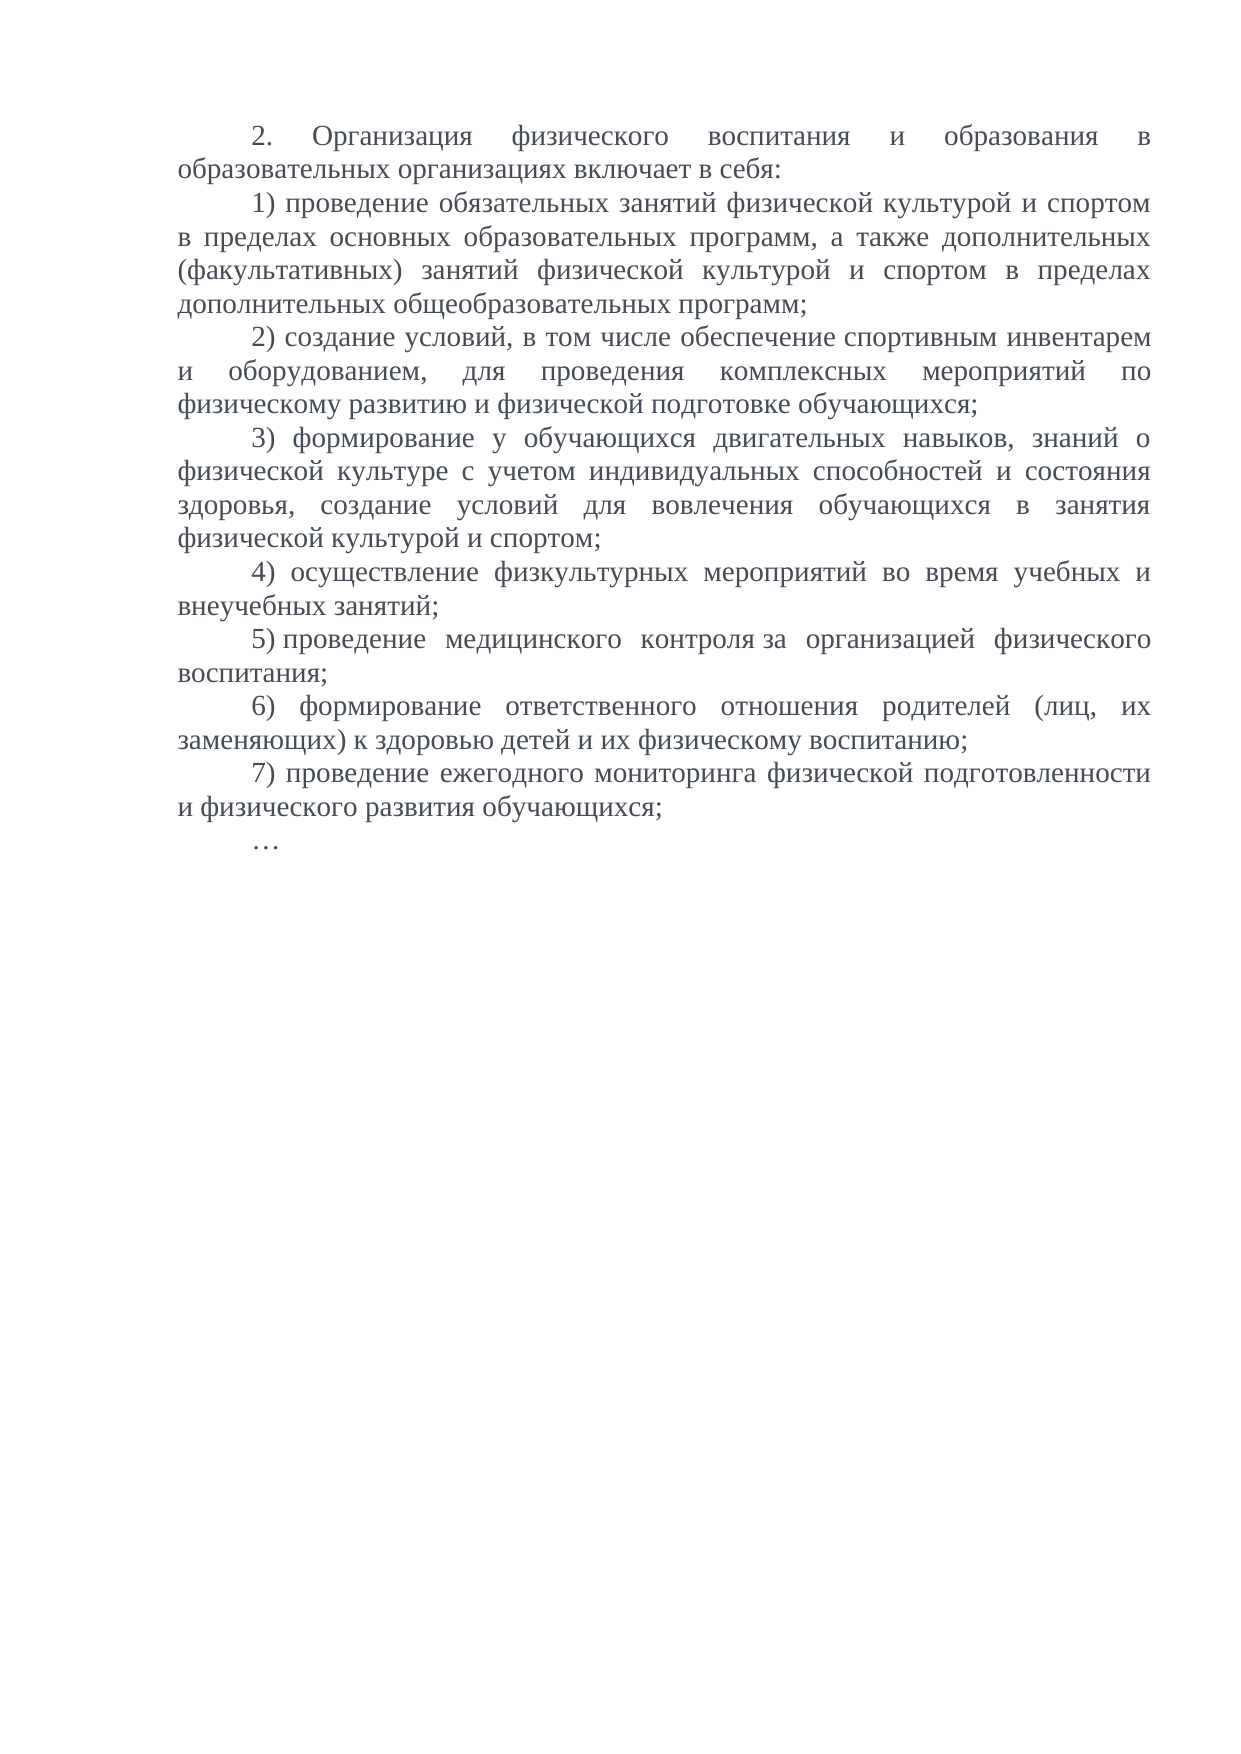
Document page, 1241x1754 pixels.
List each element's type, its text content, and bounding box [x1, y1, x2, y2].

text … [177, 822, 1152, 856]
text 5) проведение медицинского контроля за организацией физического воспитания; [177, 621, 1152, 688]
text 6) формирование ответственного отношения родителей (лиц, их заменяющих) к здоровью детей и их физическому воспитанию; [177, 688, 1152, 755]
text 3) формирование у обучающихся двигательных навыков, знаний о физической культуре с учетом индивидуальных способностей и состояния здоровья, создание условий для вовлечения обучающихся в занятия физической культурой и спортом; [177, 420, 1152, 554]
text 1) проведение обязательных занятий физической культурой и спортом в пределах основных образовательных программ, а также дополнительных (факультативных) занятий физической культурой и спортом в пределах дополнительных общеобразовательных программ; [177, 185, 1152, 319]
text 2. Организация физического воспитания и образования в образовательных организациях включает в себя: [177, 118, 1152, 185]
text 2) создание условий, в том числе обеспечение спортивным инвентарем и оборудованием, для проведения комплексных мероприятий по физическому развитию и физической подготовке обучающихся; [177, 319, 1152, 420]
text 7) проведение ежегодного мониторинга физической подготовленности и физического развития обучающихся; [177, 755, 1152, 822]
text 4) осуществление физкультурных мероприятий во время учебных и внеучебных занятий; [177, 554, 1152, 621]
